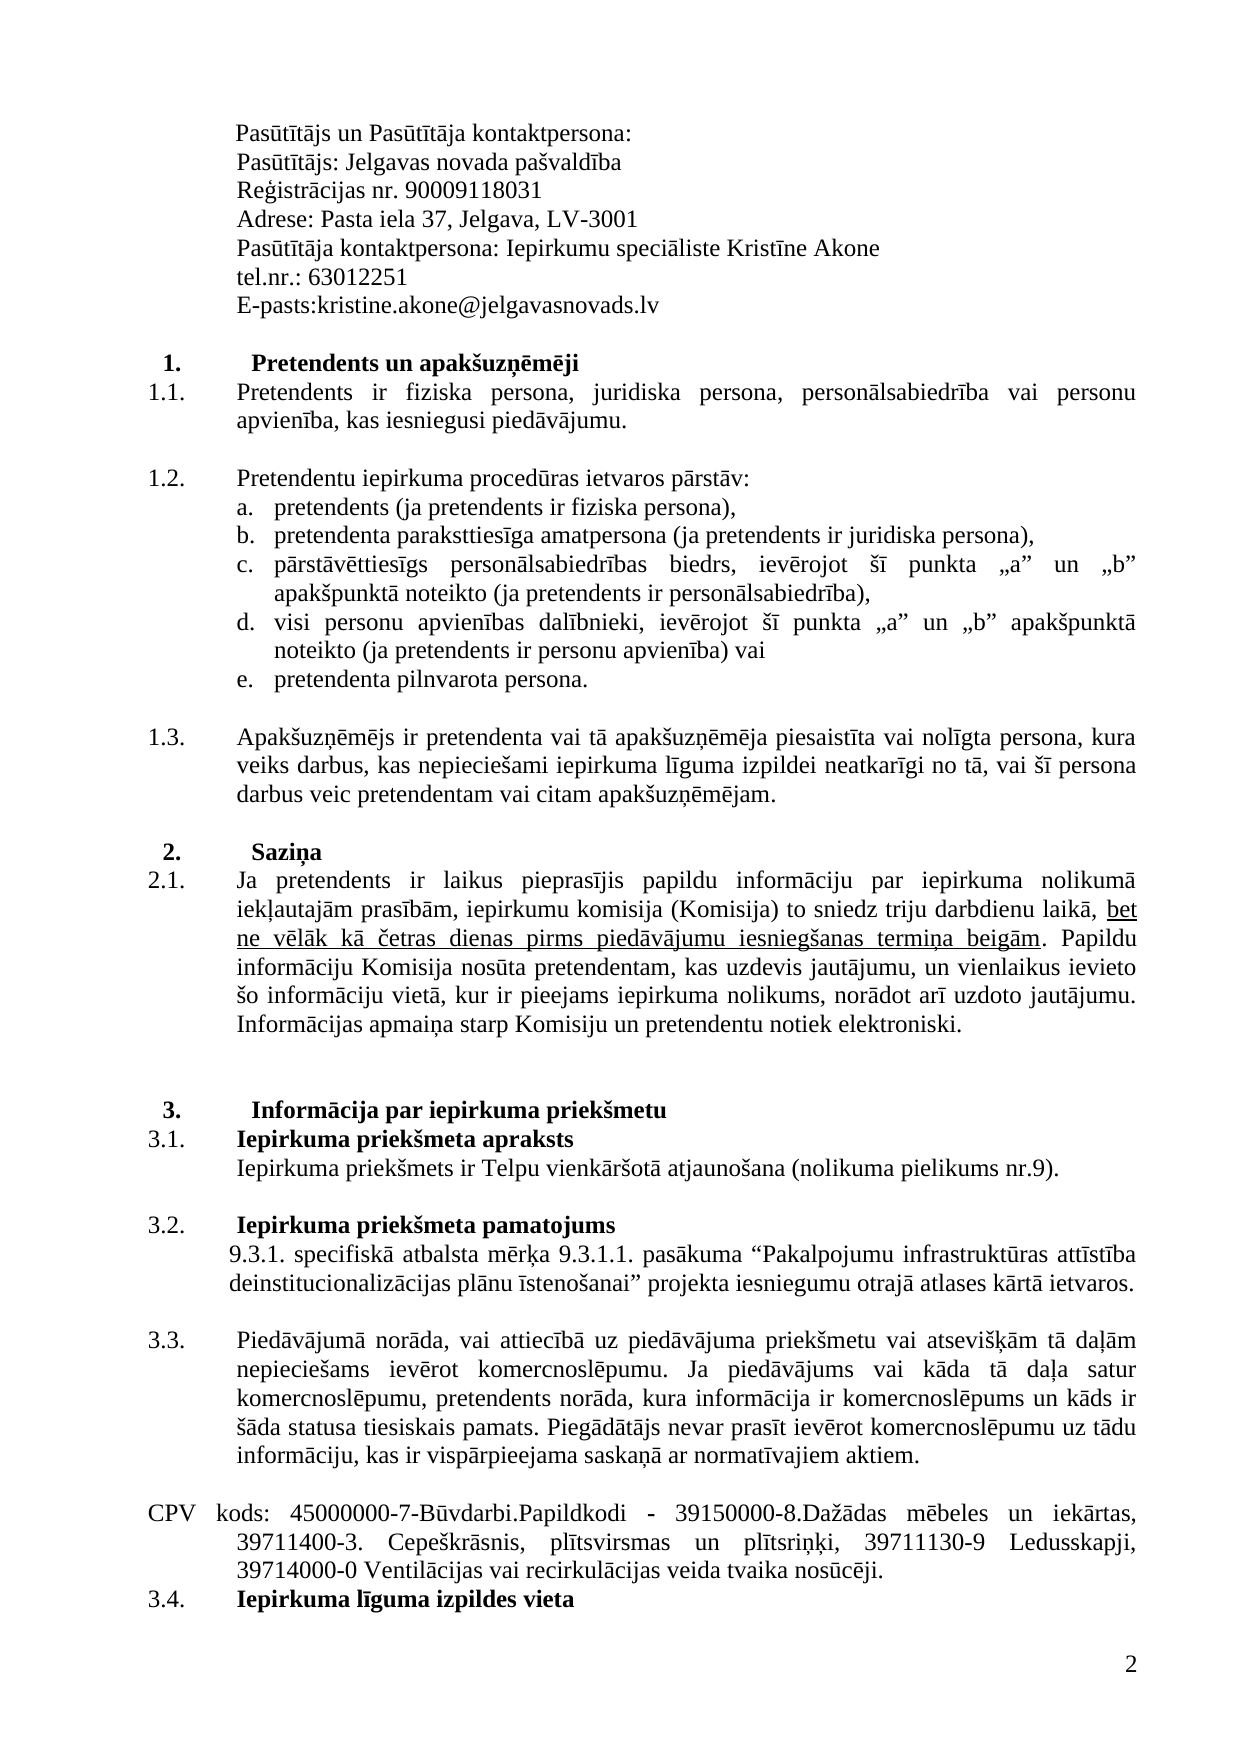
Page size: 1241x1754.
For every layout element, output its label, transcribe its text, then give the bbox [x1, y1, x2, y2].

text Pretendents un apakšuzņēmēji [162, 348, 1137, 377]
text Iepirkuma priekšmeta apraksts [148, 1124, 1137, 1153]
text tel.nr.: 63012251 [236, 262, 1137, 291]
text Informācija par iepirkuma priekšmetu [162, 1096, 1137, 1124]
list CPV kods: 45000000-7-Būvdarbi.Papildkodi - 39150000-8.Dažādas mēbeles un iekārtas, 39711400-3. Cepeškrāsnis, plītsvirsmas un plītsriņķi, 39711130-9 Ledusskapji, 39714000-0 Ventilācijas vai recirkulācijas veida tvaika nosūcēji. [148, 1498, 1137, 1584]
list visi personu apvienības dalībnieki, ievērojot šī punkta „a” un „b” apakšpunktā noteikto (ja pretendents ir personu apvienība) vai [236, 607, 1137, 664]
text Pasūtītāja kontaktpersona: Iepirkumu speciāliste Kristīne Akone [236, 233, 1137, 262]
text Piedāvājumā norāda, vai attiecībā uz piedāvājuma priekšmetu vai atsevišķām tā daļām nepieciešams ievērot komercnoslēpumu. Ja piedāvājums vai kāda tā daļa satur komercnoslēpumu, pretendents norāda, kura informācija ir komercnoslēpums un kāds ir šāda statusa tiesiskais pamats. Piegādātājs nevar prasīt ievērot komercnoslēpumu uz tādu informāciju, kas ir vispārpieejama saskaņā ar normatīvajiem aktiem. [148, 1326, 1137, 1469]
text Pasūtītājs un Pasūtītāja kontaktpersona: [223, 118, 1137, 147]
text Iepirkuma priekšmeta pamatojums [148, 1211, 1137, 1239]
text Pretendentu iepirkuma procedūras ietvaros pārstāv: [148, 463, 1137, 492]
text Pretendents ir fiziska persona, juridiska persona, personālsabiedrība vai personu apvienība, kas iesniegusi piedāvājumu. [148, 377, 1137, 434]
list pārstāvēttiesīgs personālsabiedrības biedrs, ievērojot šī punkta „a” un „b” apakšpunktā noteikto (ja pretendents ir personālsabiedrība), [236, 549, 1137, 607]
list pretendents (ja pretendents ir fiziska persona), [236, 492, 1137, 521]
list Iepirkuma priekšmets ir Telpu vienkāršotā atjaunošana (nolikuma pielikums nr.9). [236, 1153, 1134, 1182]
text Ja pretendents ir laikus pieprasījis papildu informāciju par iepirkuma nolikumā iekļautajām prasībām, iepirkumu komisija (Komisija) to sniedz triju darbdienu laikā, bet ne vēlāk kā četras dienas pirms piedāvājumu iesniegšanas termiņa beigām. Papildu informāciju Komisija nosūta pretendentam, kas uzdevis jautājumu, un vienlaikus ievieto šo informāciju vietā, kur ir pieejams iepirkuma nolikums, norādot arī uzdoto jautājumu. Informācijas apmaiņa starp Komisiju un pretendentu notiek elektroniski. [148, 866, 1137, 1038]
text 9.3.1. specifiskā atbalsta mērķa 9.3.1.1. pasākuma “Pakalpojumu infrastruktūras attīstība deinstitucionalizācijas plānu īstenošanai” projekta iesniegumu otrajā atlases kārtā ietvaros. [229, 1239, 1137, 1297]
text Adrese: Pasta iela 37, Jelgava, LV-3001 [236, 204, 1137, 233]
text E-pasts:kristine.akone@jelgavasnovads.lv [236, 291, 1137, 319]
text Reģistrācijas nr. 90009118031 [236, 176, 1137, 204]
text Apakšuzņēmējs ir pretendenta vai tā apakšuzņēmēja piesaistīta vai nolīgta persona, kura veiks darbus, kas nepieciešami iepirkuma līguma izpildei neatkarīgi no tā, vai šī persona darbus veic pretendentam vai citam apakšuzņēmējam. [148, 722, 1137, 808]
list pretendenta pilnvarota persona. [236, 664, 1137, 693]
text Saziņa [162, 837, 1137, 866]
list pretendenta paraksttiesīga amatpersona (ja pretendents ir juridiska persona), [236, 521, 1137, 549]
text Iepirkuma līguma izpildes vieta [148, 1584, 1137, 1613]
text Pasūtītājs: Jelgavas novada pašvaldība [236, 147, 1137, 176]
